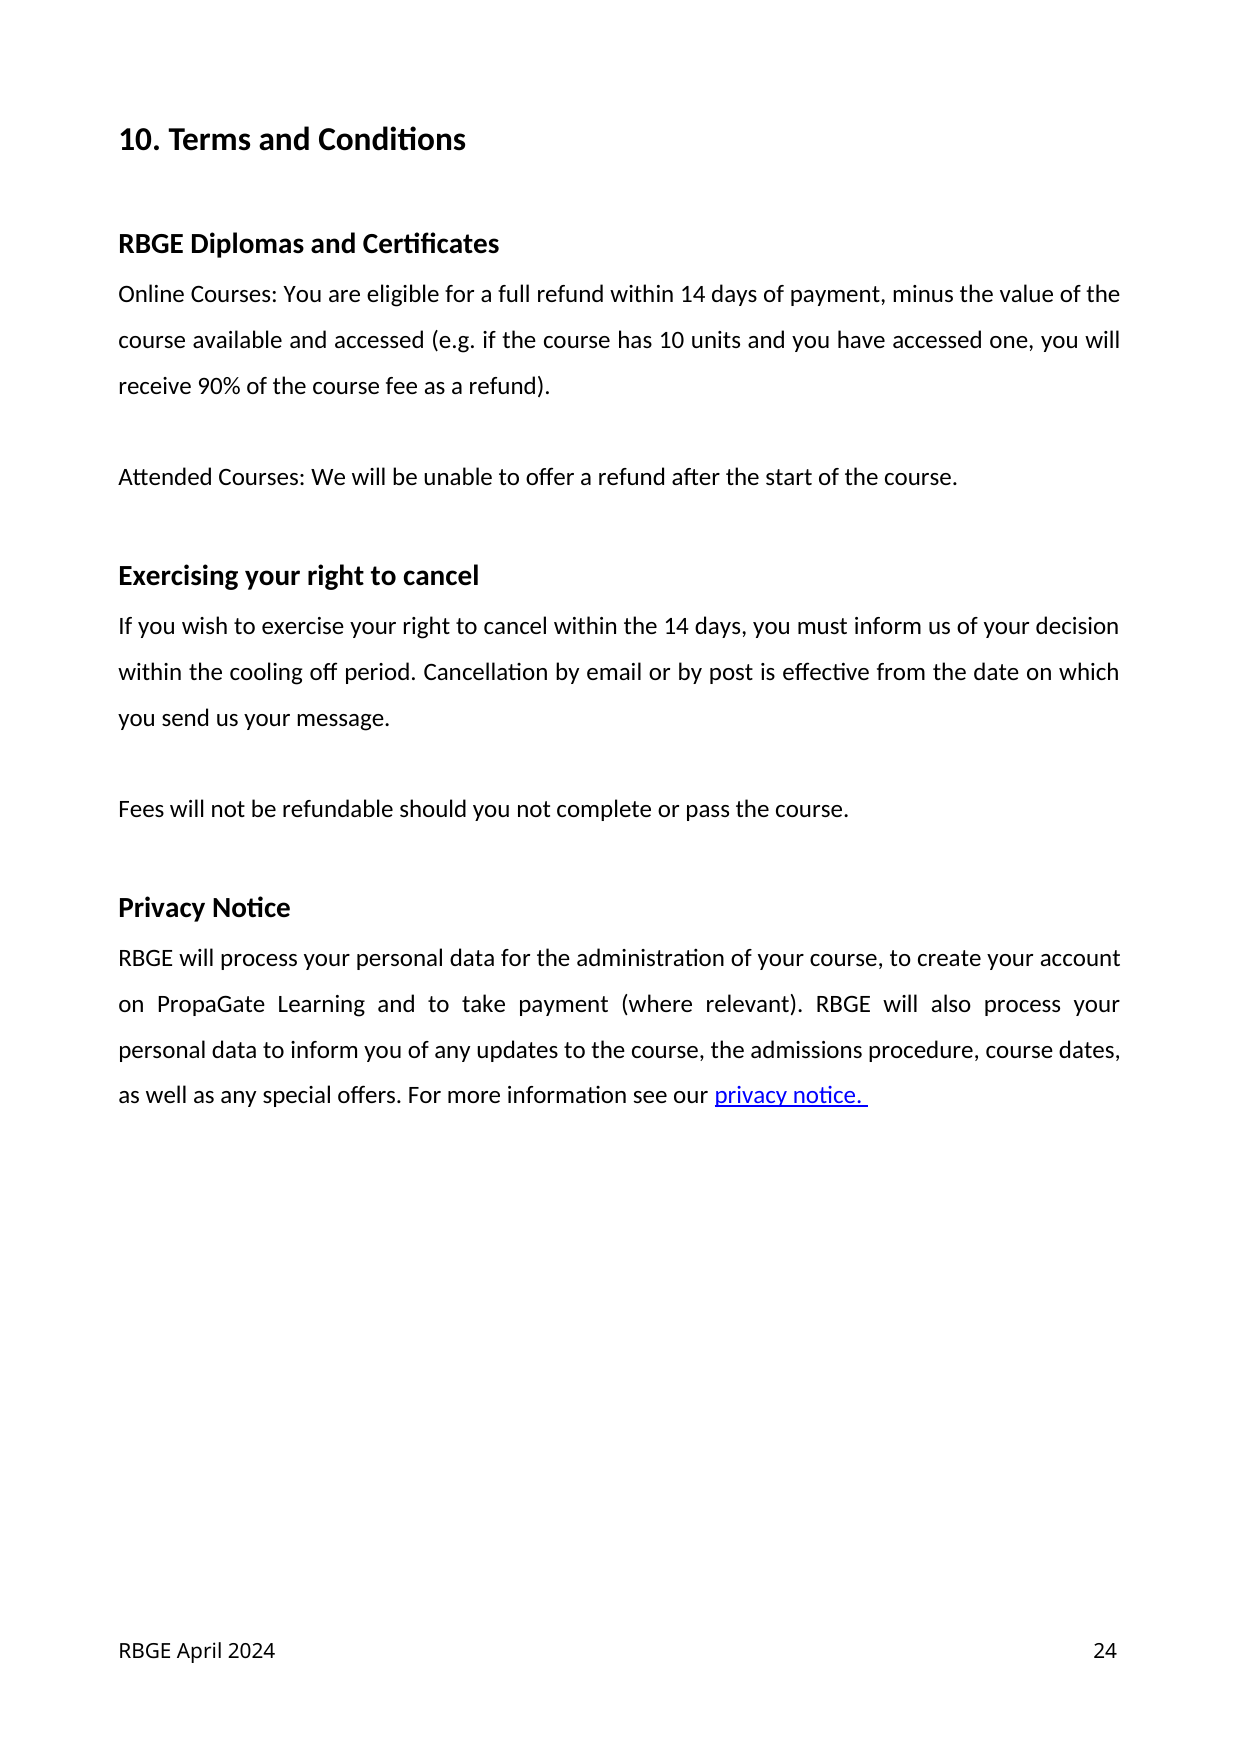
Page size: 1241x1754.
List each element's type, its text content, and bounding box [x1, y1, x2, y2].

subtitle 10. Terms and Conditions [118, 118, 1122, 159]
text Attended Courses: We will be unable to offer a refund after the start of the course. [118, 461, 1122, 492]
text Online Courses: You are eligible for a full refund within 14 days of payment, minus the value of the course available and accessed (e.g. if the course has 10 units and you have accessed one, you will receive 90% of the course fee as a refund). [118, 278, 1122, 400]
subtitle Privacy Notice [118, 889, 1122, 924]
text RBGE will process your personal data for the administration of your course, to create your account on PropaGate Learning and to take payment (where relevant). RBGE will also process your personal data to inform you of any updates to the course, the admissions procedure, course dates, as well as any special offers. For more information see our privacy notice. [118, 942, 1122, 1110]
text If you wish to exercise your right to cancel within the 14 days, you must inform us of your decision within the cooling off period. Cancellation by email or by post is effective from the date on which you send us your message. [118, 610, 1122, 732]
subtitle Exercising your right to cancel [118, 557, 1122, 592]
text Fees will not be refundable should you not complete or pass the course. [118, 793, 1122, 824]
subtitle RBGE Diplomas and Certificates [118, 225, 1122, 261]
